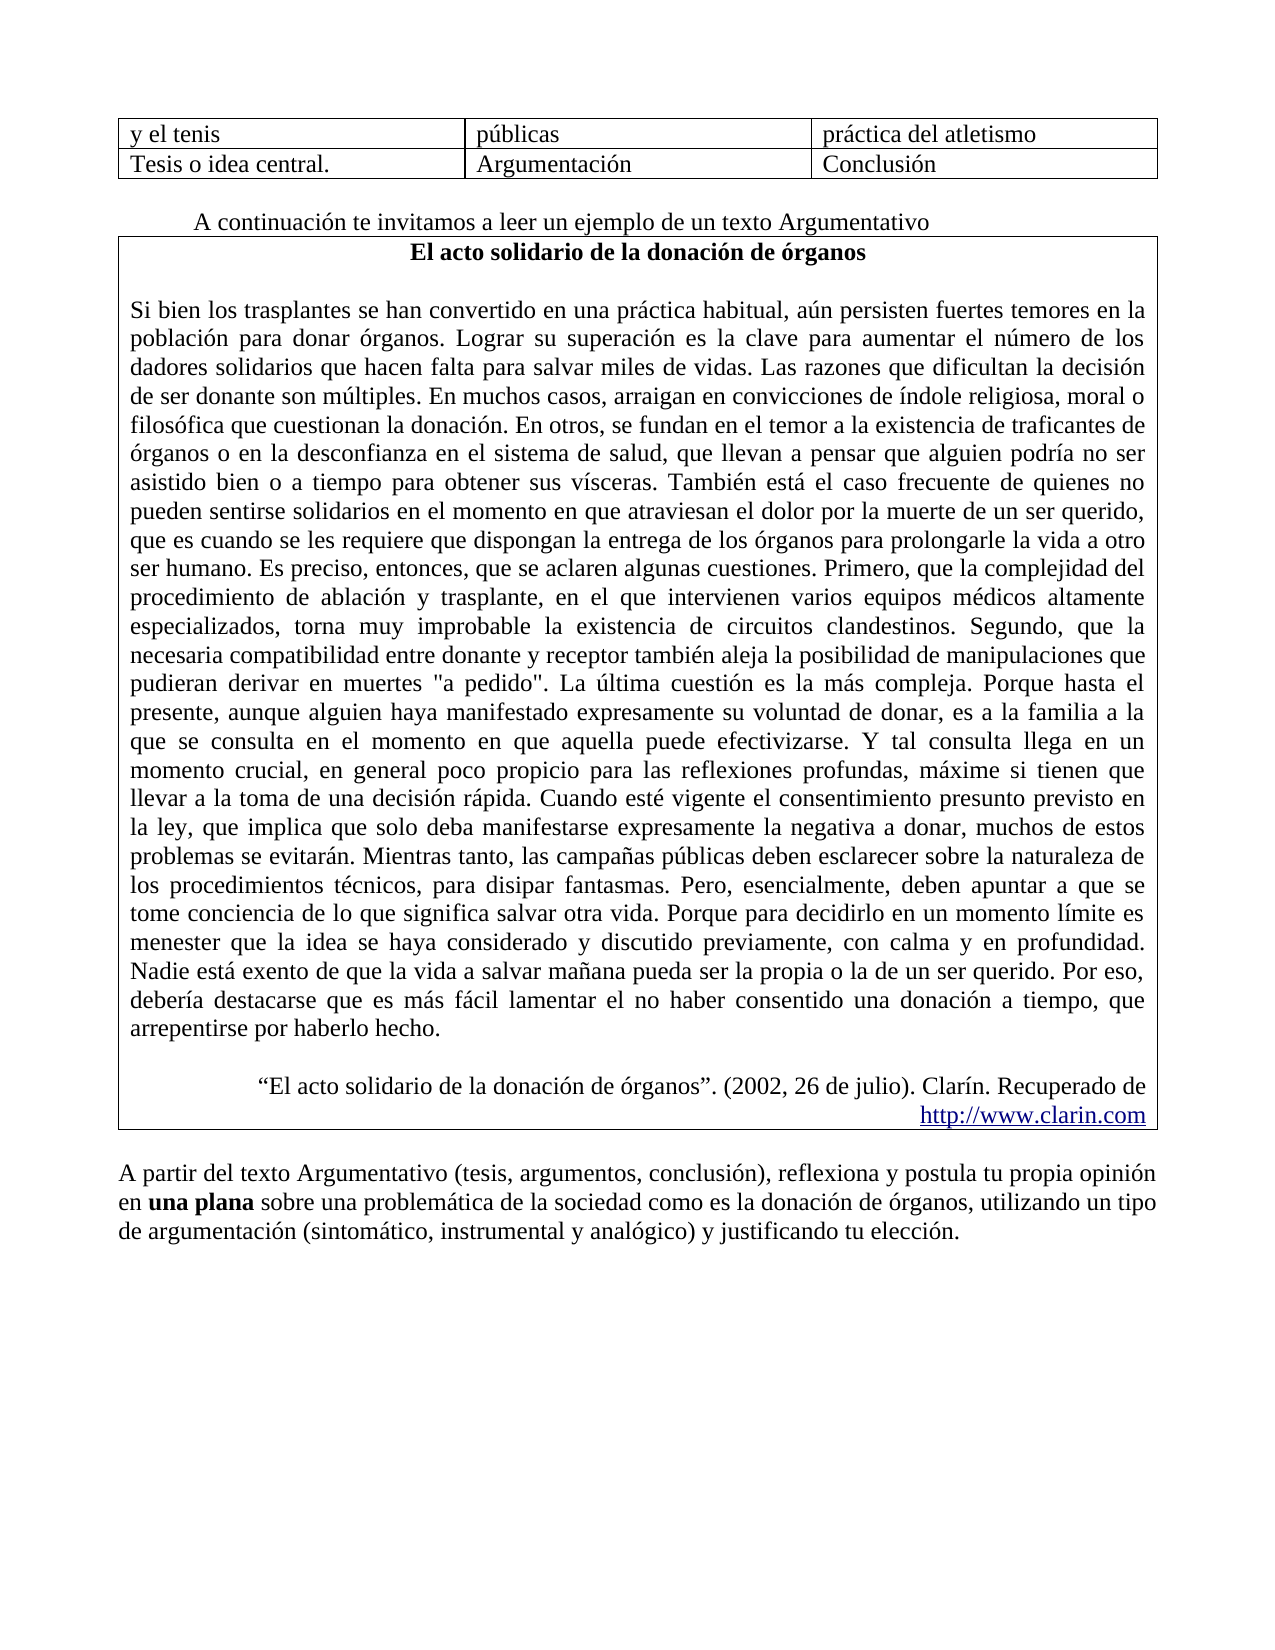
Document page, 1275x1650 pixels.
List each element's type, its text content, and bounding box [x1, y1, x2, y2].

table_cell Argumentación [466, 149, 811, 178]
table_header El acto solidario de la donación de órganos Si bien los trasplantes se han convertido en una práctica habitual, aún persisten fuertes temores en la población para donar órganos. Lograr su superación es la clave para aumentar el número de los dadores solidarios que hacen falta para salvar miles de vidas. Las razones que dificultan la decisión de ser donante son múltiples. En muchos casos, arraigan en convicciones de índole religiosa, moral o filosófica que cuestionan la donación. En otros, se fundan en el temor a la existencia de traficantes de órganos o en la desconfianza en el sistema de salud, que llevan a pensar que alguien podría no ser asistido bien o a tiempo para obtener sus vísceras. También está el caso frecuente de quienes no pueden sentirse solidarios en el momento en que atraviesan el dolor por la muerte de un ser querido, que es cuando se les requiere que dispongan la entrega de los órganos para prolongarle la vida a otro ser humano. Es preciso, entonces, que se aclaren algunas cuestiones. Primero, que la complejidad del procedimiento de ablación y trasplante, en el que intervienen varios equipos médicos altamente especializados, torna muy improbable la existencia de circuitos clandestinos. Segundo, que la necesaria compatibilidad entre donante y receptor también aleja la posibilidad de manipulaciones que pudieran derivar en muertes "a pedido". La última cuestión es la más compleja. Porque hasta el presente, aunque alguien haya manifestado expresamente su voluntad de donar, es a la familia a la que se consulta en el momento en que aquella puede efectivizarse. Y tal consulta llega en un momento crucial, en general poco propicio para las reflexiones profundas, máxime si tienen que llevar a la toma de una decisión rápida. Cuando esté vigente el consentimiento presunto previsto en la ley, que implica que solo deba manifestarse expresamente la negativa a donar, muchos de estos problemas se evitarán. Mientras tanto, las campañas públicas deben esclarecer sobre la naturaleza de los procedimientos técnicos, para disipar fantasmas. Pero, esencialmente, deben apuntar a que se tome conciencia de lo que significa salvar otra vida. Porque para decidirlo en un momento límite es menester que la idea se haya considerado y discutido previamente, con calma y en profundidad. Nadie está exento de que la vida a salvar mañana pueda ser la propia o la de un ser querido. Por eso, debería destacarse que es más fácil lamentar el no haber consentido una donación a tiempo, que arrepentirse por haberlo hecho. “El acto solidario de la donación de órganos”. (2002, 26 de julio). Clarín. Recuperado de http://www.clarin.com [119, 237, 1157, 1128]
table_cell Conclusión [812, 149, 1157, 178]
text A partir del texto Argumentativo (tesis, argumentos, conclusión), reflexiona y postula tu propia opinión en una plana sobre una problemática de la sociedad como es la donación de órganos, utilizando un tipo de argumentación (sintomático, instrumental y analógico) y justificando tu elección. [118, 1158, 1157, 1244]
list A continuación te invitamos a leer un ejemplo de un texto Argumentativo [156, 207, 1157, 236]
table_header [466, 119, 811, 148]
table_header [119, 119, 464, 148]
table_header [812, 119, 1157, 148]
table_cell Tesis o idea central. [119, 149, 464, 178]
